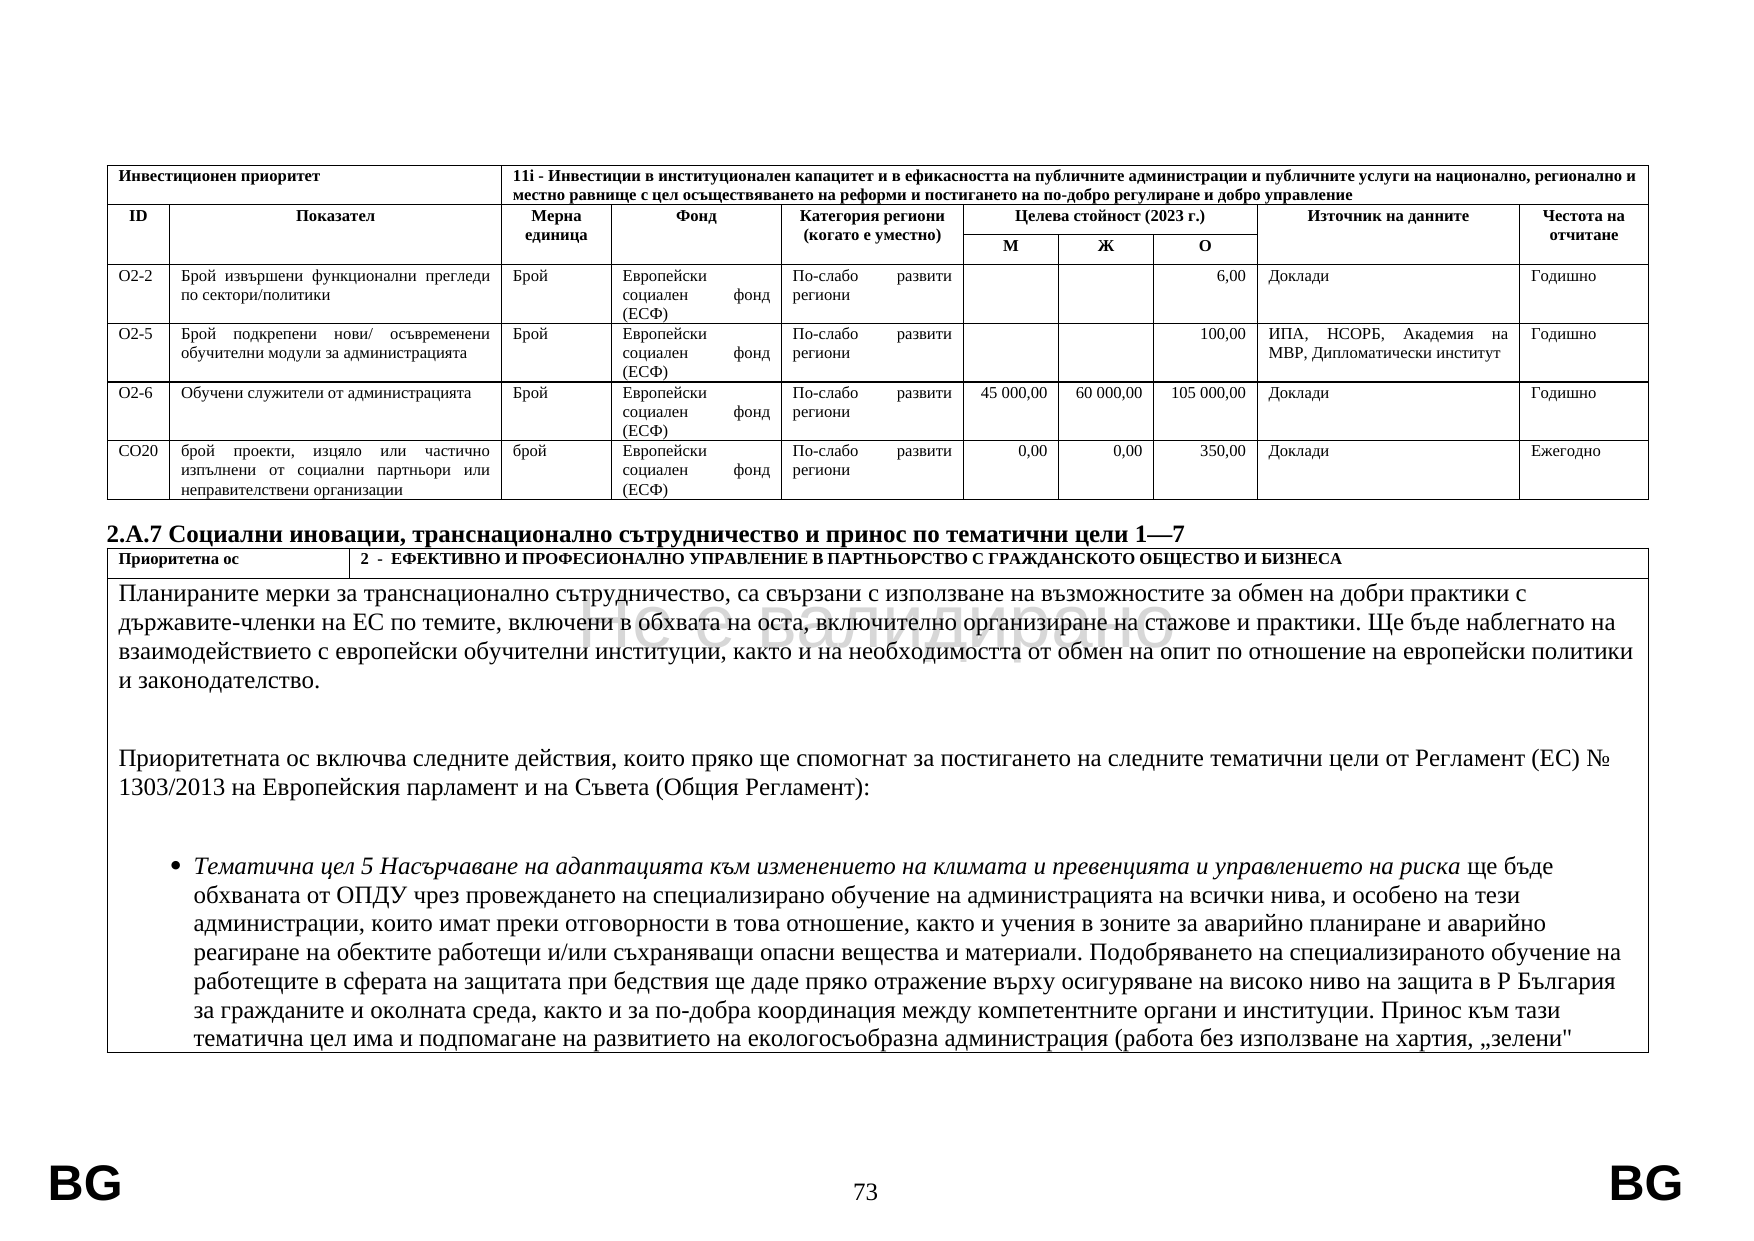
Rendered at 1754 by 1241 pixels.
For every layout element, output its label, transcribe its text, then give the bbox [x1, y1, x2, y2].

table_cell Фонд [612, 205, 781, 264]
table_cell O2-2 [108, 265, 169, 323]
table_cell Европейски социален фонд (ЕСФ) [612, 265, 781, 323]
table_cell [1059, 324, 1153, 381]
table_cell Източник на данните [1258, 205, 1519, 264]
table_header Инвестиционен приоритет [108, 166, 501, 204]
table_cell Доклади [1258, 441, 1519, 498]
table_cell Европейски социален фонд (ЕСФ) [612, 441, 781, 498]
table_cell брой [502, 441, 611, 498]
table_cell брой проекти, изцяло или частично изпълнени от социални партньори или неправителствени организации [170, 441, 501, 498]
table_cell CO20 [108, 441, 169, 498]
table_cell По-слабо развити региони [782, 383, 963, 440]
table_cell Брой подкрепени нови/ осъвременени обучителни модули за администрацията [170, 324, 501, 381]
table_cell Годишно [1520, 383, 1648, 440]
table_header Приоритетна ос [108, 549, 349, 577]
table_cell Брой [502, 324, 611, 381]
table_cell ИПА, НСОРБ, Академия на МВР, Дипломатически институт [1258, 324, 1519, 381]
table_cell 60 000,00 [1059, 383, 1153, 440]
table_cell 6,00 [1154, 265, 1257, 323]
table_cell По-слабо развити региони [782, 441, 963, 498]
table_cell Ежегодно [1520, 441, 1648, 498]
table_cell Ж [1059, 235, 1153, 264]
table_cell Брой извършени функционални прегледи по сектори/политики [170, 265, 501, 323]
table_cell O2-5 [108, 324, 169, 381]
table_cell По-слабо развити региони [782, 324, 963, 381]
table_header 2 - ЕФЕКТИВНО И ПРОФЕСИОНАЛНО УПРАВЛЕНИЕ В ПАРТНЬОРСТВО С ГРАЖДАНСКОТО ОБЩЕСТВО И БИЗНЕСА [350, 549, 1648, 577]
subtitle 2.А.7 Социални иновации, транснационално сътрудничество и принос по тематични цели 1—7 [106, 519, 1647, 547]
table_cell O2-6 [108, 383, 169, 440]
table_cell Честота на отчитане [1520, 205, 1648, 264]
table_cell [964, 265, 1058, 323]
table_cell 0,00 [964, 441, 1058, 498]
table_cell Показател [170, 205, 501, 264]
table_cell Брой [502, 383, 611, 440]
table_cell 100,00 [1154, 324, 1257, 381]
table_cell По-слабо развити региони [782, 265, 963, 323]
table_cell 45 000,00 [964, 383, 1058, 440]
table_cell [1059, 265, 1153, 323]
table_cell Мерна единица [502, 205, 611, 264]
table_cell М [964, 235, 1058, 264]
table_cell Доклади [1258, 265, 1519, 323]
table_cell Доклади [1258, 383, 1519, 440]
table_cell Европейски социален фонд (ЕСФ) [612, 324, 781, 381]
table_cell [964, 324, 1058, 381]
table_cell ID [108, 205, 169, 264]
table_cell Годишно [1520, 265, 1648, 323]
table_cell Категория региони (когато е уместно) [782, 205, 963, 264]
table_cell Европейски социален фонд (ЕСФ) [612, 383, 781, 440]
table_cell 105 000,00 [1154, 383, 1257, 440]
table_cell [108, 579, 1648, 1052]
table_cell Целева стойност (2023 г.) [964, 205, 1257, 234]
table_cell Брой [502, 265, 611, 323]
table_cell 350,00 [1154, 441, 1257, 498]
table_cell О [1154, 235, 1257, 264]
table_cell Обучени служители от администрацията [170, 383, 501, 440]
table_cell 0,00 [1059, 441, 1153, 498]
table_cell Годишно [1520, 324, 1648, 381]
